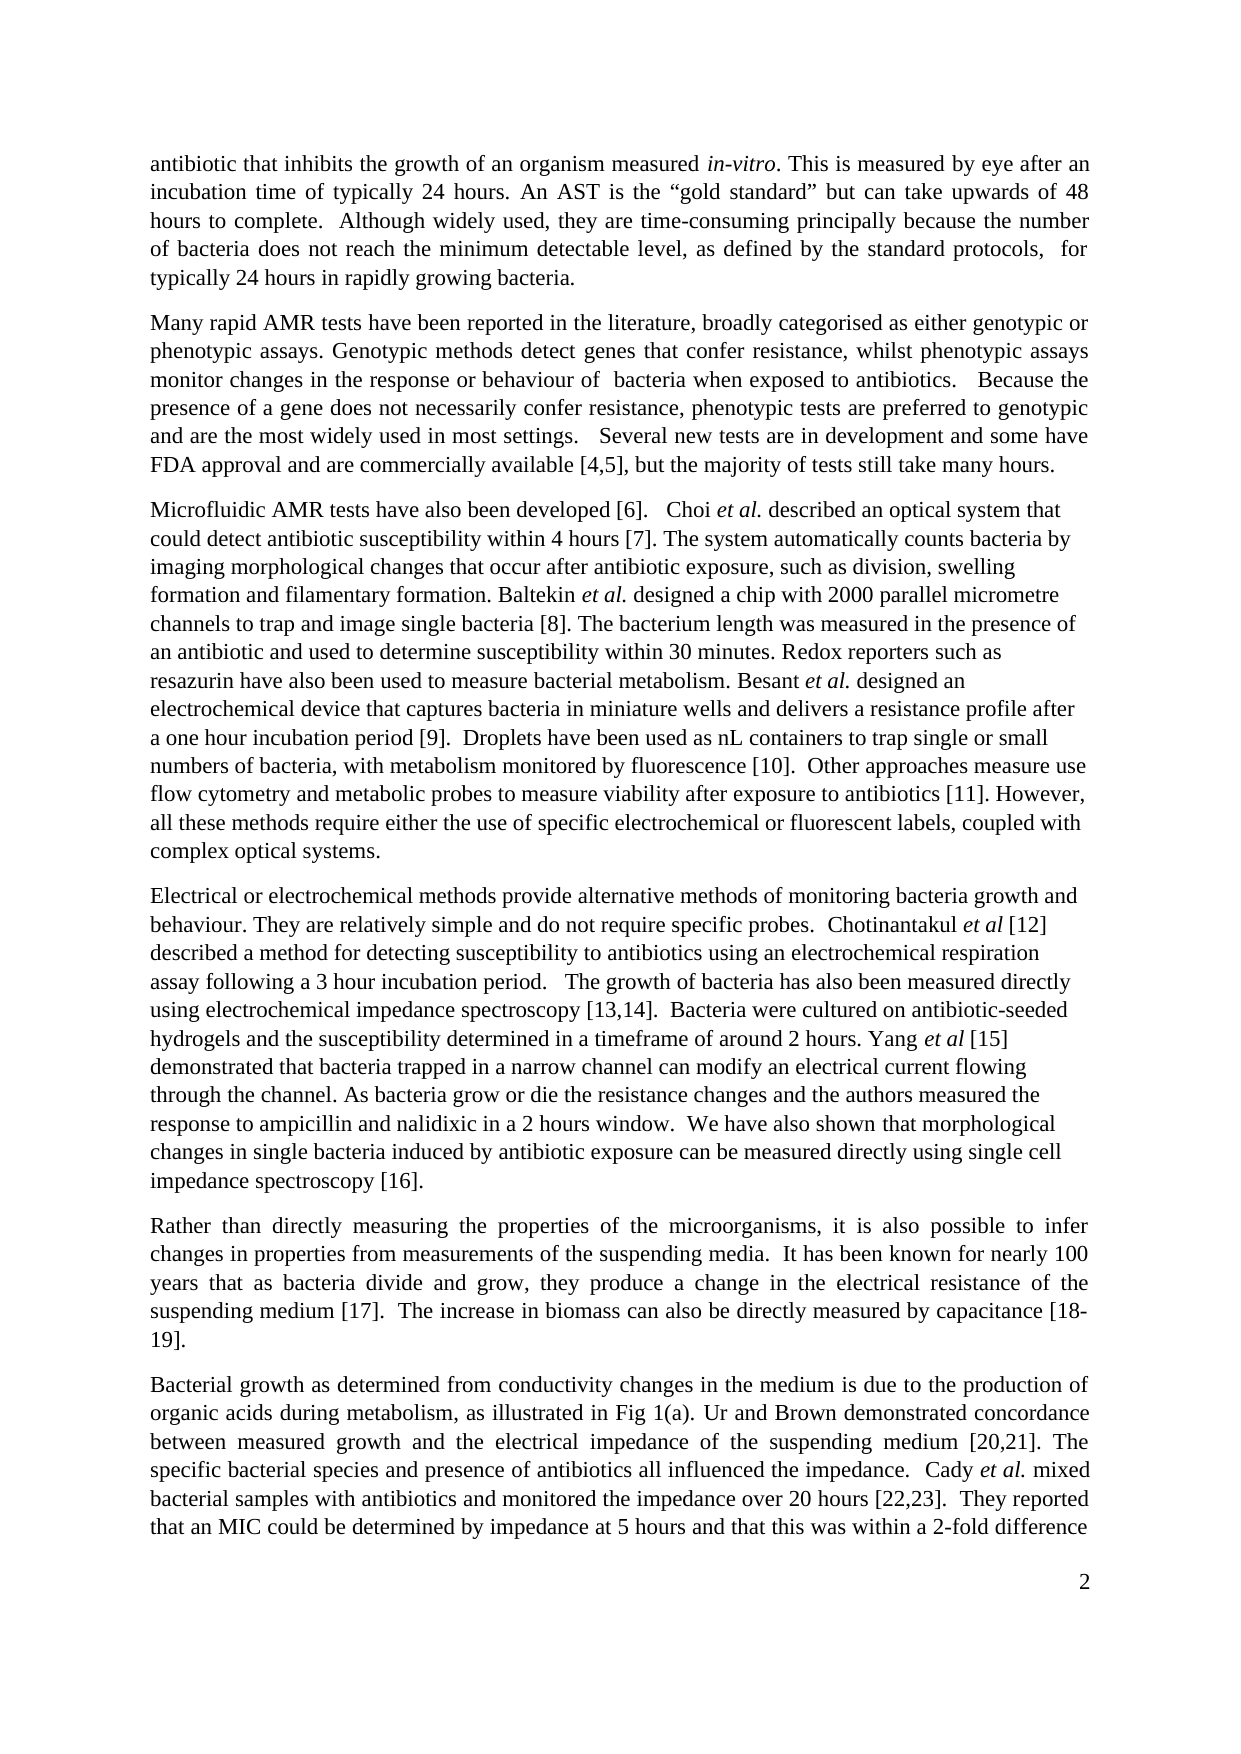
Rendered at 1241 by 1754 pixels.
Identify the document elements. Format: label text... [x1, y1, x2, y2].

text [150, 1454, 1090, 1539]
text Microfluidic AMR tests have also been developed [6]. Choi et al. described an optical system that could detect antibiotic susceptibility within 4 hours [7]. The system automatically counts bacteria by imaging morphological changes that occur after antibiotic exposure, such as division, swelling formation and filamentary formation. Baltekin et al. designed a chip with 2000 parallel micrometre channels to trap and image single bacteria [8]. The bacterium length was measured in the presence of an antibiotic and used to determine susceptibility within 30 minutes. Redox reporters such as resazurin have also been used to measure bacterial metabolism. Besant et al. designed an electrochemical device that captures bacteria in miniature wells and delivers a resistance profile after a one hour incubation period [9]. Droplets have been used as nL containers to trap single or small numbers of bacteria, with metabolism monitored by fluorescence [10]. Other approaches measure use flow cytometry and metabolic probes to measure viability after exposure to antibiotics [11]. However, all these methods require either the use of specific electrochemical or fluorescent labels, coupled with complex optical systems. [150, 496, 1090, 864]
text Many rapid AMR tests have been reported in the literature, broadly categorised as either genotypic or phenotypic assays. Genotypic methods detect genes that confer resistance, whilst phenotypic assays monitor changes in the response or behaviour of bacteria when exposed to antibiotics. Because the presence of a gene does not necessarily confer resistance, phenotypic tests are preferred to genotypic and are the most widely used in most settings. Several new tests are in development and some have FDA approval and are commercially available [4,5], but the majority of tests still take many hours. [150, 309, 1090, 477]
text Rather than directly measuring the properties of the microorganisms, it is also possible to infer changes in properties from measurements of the suspending media. It has been known for nearly 100 years that as bacteria divide and grow, they produce a change in the electrical resistance of the suspending medium [17]. The increase in biomass can also be directly measured by capacitance [18-19]. [150, 1212, 1090, 1352]
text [150, 150, 1090, 290]
text Electrical or electrochemical methods provide alternative methods of monitoring bacteria growth and behaviour. They are relatively simple and do not require specific probes. Chotinantakul et al [12] described a method for detecting susceptibility to antibiotics using an electrochemical respiration assay following a 3 hour incubation period. The growth of bacteria has also been measured directly using electrochemical impedance spectroscopy [13,14]. Bacteria were cultured on antibiotic-seeded hydrogels and the susceptibility determined in a timeframe of around 2 hours. Yang et al [15] demonstrated that bacteria trapped in a narrow channel can modify an electrical current flowing through the channel. As bacteria grow or die the resistance changes and the authors measured the response to ampicillin and nalidixic in a 2 hours window. We have also shown that morphological changes in single bacteria induced by antibiotic exposure can be measured directly using single cell impedance spectroscopy [16]. [150, 882, 1090, 1193]
